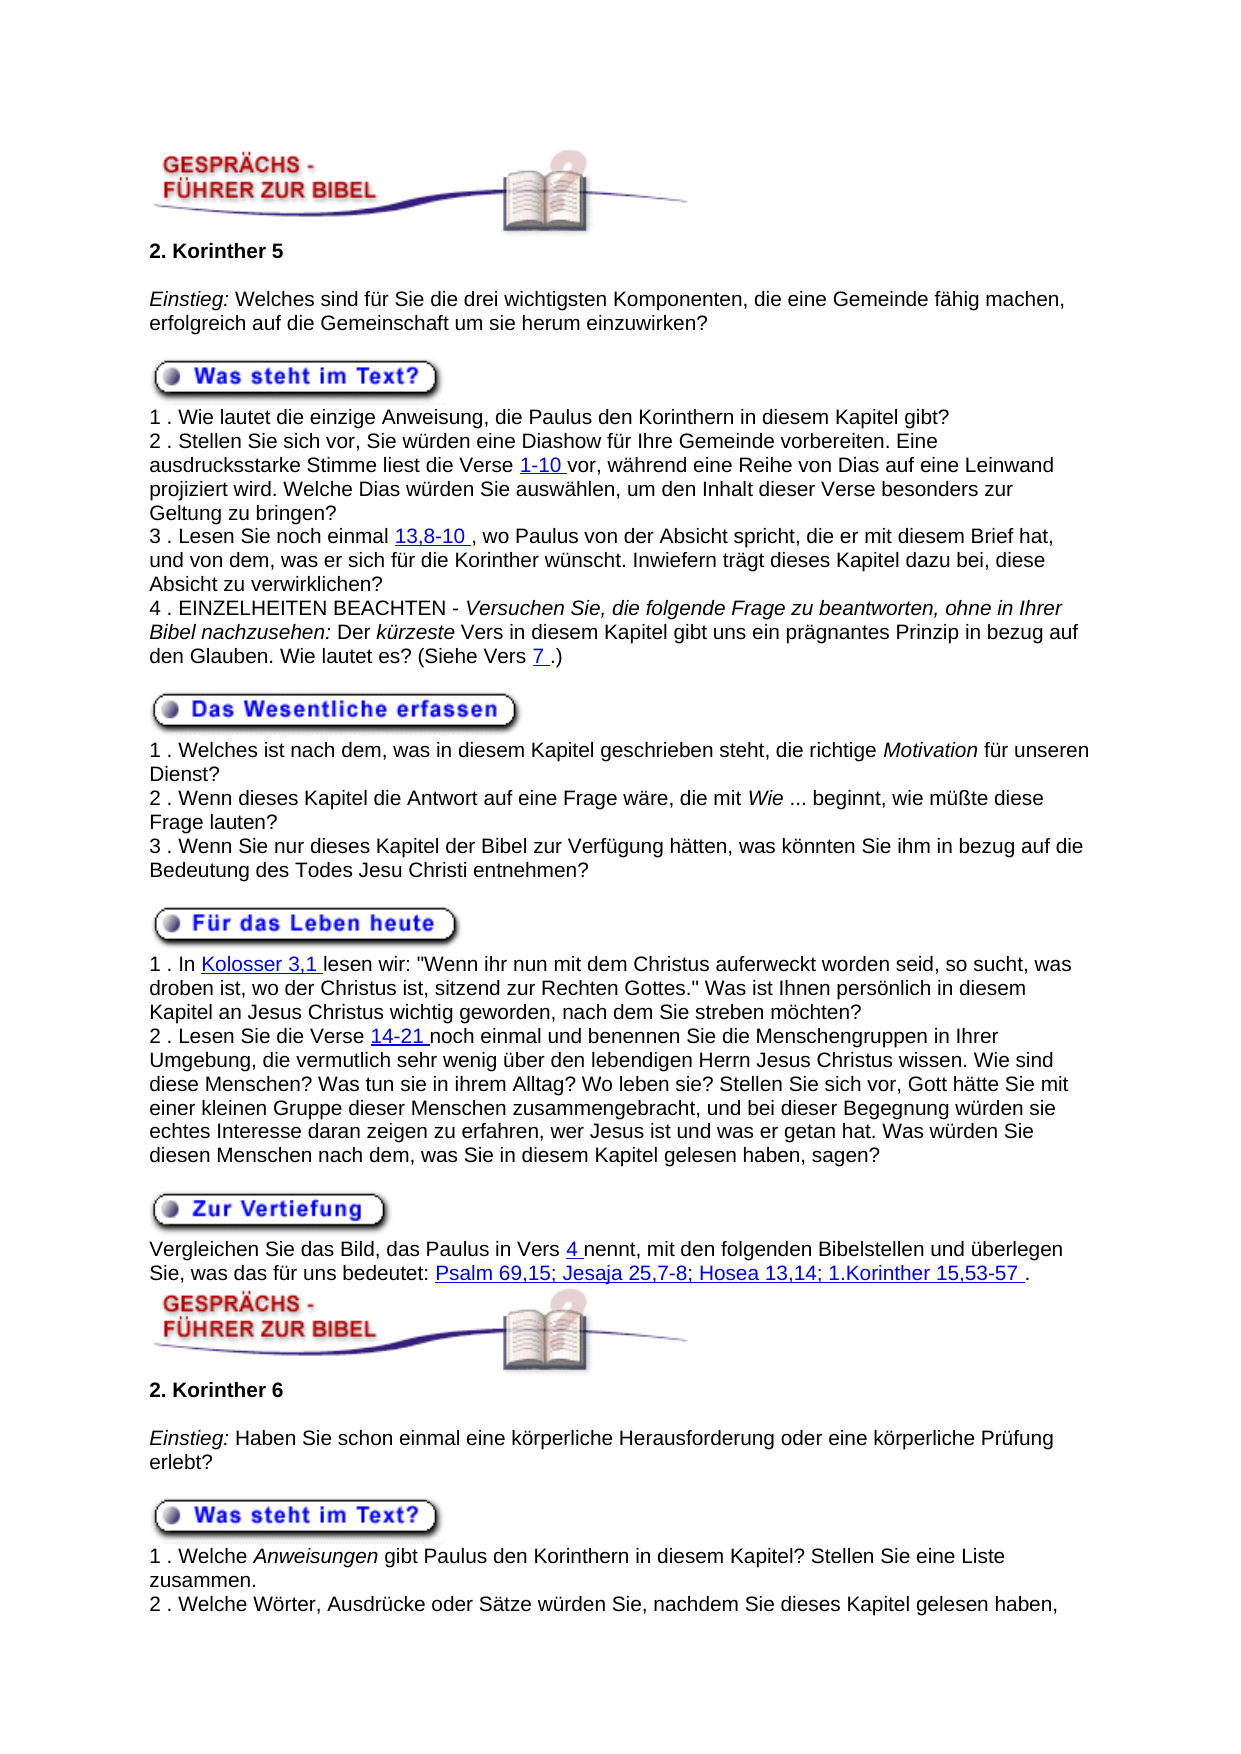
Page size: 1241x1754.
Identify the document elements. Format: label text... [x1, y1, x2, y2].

picture [149, 358, 446, 405]
picture [149, 1191, 394, 1237]
picture [149, 692, 525, 738]
picture [149, 905, 465, 952]
picture [149, 1288, 691, 1378]
picture [149, 1497, 446, 1544]
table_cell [148, 1287, 1093, 1617]
table_cell 2. Korinther 5 Einstieg: Welches sind für Sie die drei wichtigsten Komponenten, die eine Gemeinde fähig machen, erfolgreich auf die Gemeinschaft um sie herum einzuwirken? 1 . Wie lautet die einzige Anweisung, die Paulus den Korinthern in diesem Kapitel gibt? 2 . Stellen Sie sich vor, Sie würden eine Diashow für Ihre Gemeinde vorbereiten. Eine ausdrucksstarke Stimme liest die Verse 1-10 vor, während eine Reihe von Dias auf eine Leinwand projiziert wird. Welche Dias würden Sie auswählen, um den Inhalt dieser Verse besonders zur Geltung zu bringen? 3 . Lesen Sie noch einmal 13,8-10 , wo Paulus von der Absicht spricht, die er mit diesem Brief hat, und von dem, was er sich für die Korinther wünscht. Inwiefern trägt dieses Kapitel dazu bei, diese Absicht zu verwirklichen? 4 . EINZELHEITEN BEACHTEN - Versuchen Sie, die folgende Frage zu beantworten, ohne in Ihrer Bibel nachzusehen: Der kürzeste Vers in diesem Kapitel gibt uns ein prägnantes Prinzip in bezug auf den Glauben. Wie lautet es? (Siehe Vers 7 .) 1 . Welches ist nach dem, was in diesem Kapitel geschrieben steht, die richtige Motivation für unseren Dienst? 2 . Wenn dieses Kapitel die Antwort auf eine Frage wäre, die mit Wie ... beginnt, wie müßte diese Frage lauten? 3 . Wenn Sie nur dieses Kapitel der Bibel zur Verfügung hätten, was könnten Sie ihm in bezug auf die Bedeutung des Todes Jesu Christi entnehmen? 1 . In Kolosser 3,1 lesen wir: "Wenn ihr nun mit dem Christus auferweckt worden seid, so sucht, was droben ist, wo der Christus ist, sitzend zur Rechten Gottes." Was ist Ihnen persönlich in diesem Kapitel an Jesus Christus wichtig geworden, nach dem Sie streben möchten? 2 . Lesen Sie die Verse 14-21 noch einmal und benennen Sie die Menschengruppen in Ihrer Umgebung, die vermutlich sehr wenig über den lebendigen Herrn Jesus Christus wissen. Wie sind diese Menschen? Was tun sie in ihrem Alltag? Wo leben sie? Stellen Sie sich vor, Gott hätte Sie mit einer kleinen Gruppe dieser Menschen zusammengebracht, und bei dieser Begegnung würden sie echtes Interesse daran zeigen zu erfahren, wer Jesus ist und was er getan hat. Was würden Sie diesen Menschen nach dem, was Sie in diesem Kapitel gelesen haben, sagen? Vergleichen Sie das Bild, das Paulus in Vers 4 nennt, mit den folgenden Bibelstellen und überlegen Sie, was das für uns bedeutet: Psalm 69,15; Jesaja 25,7-8; Hosea 13,14; 1.Korinther 15,53-57 . [148, 148, 1093, 1287]
picture [149, 149, 691, 239]
